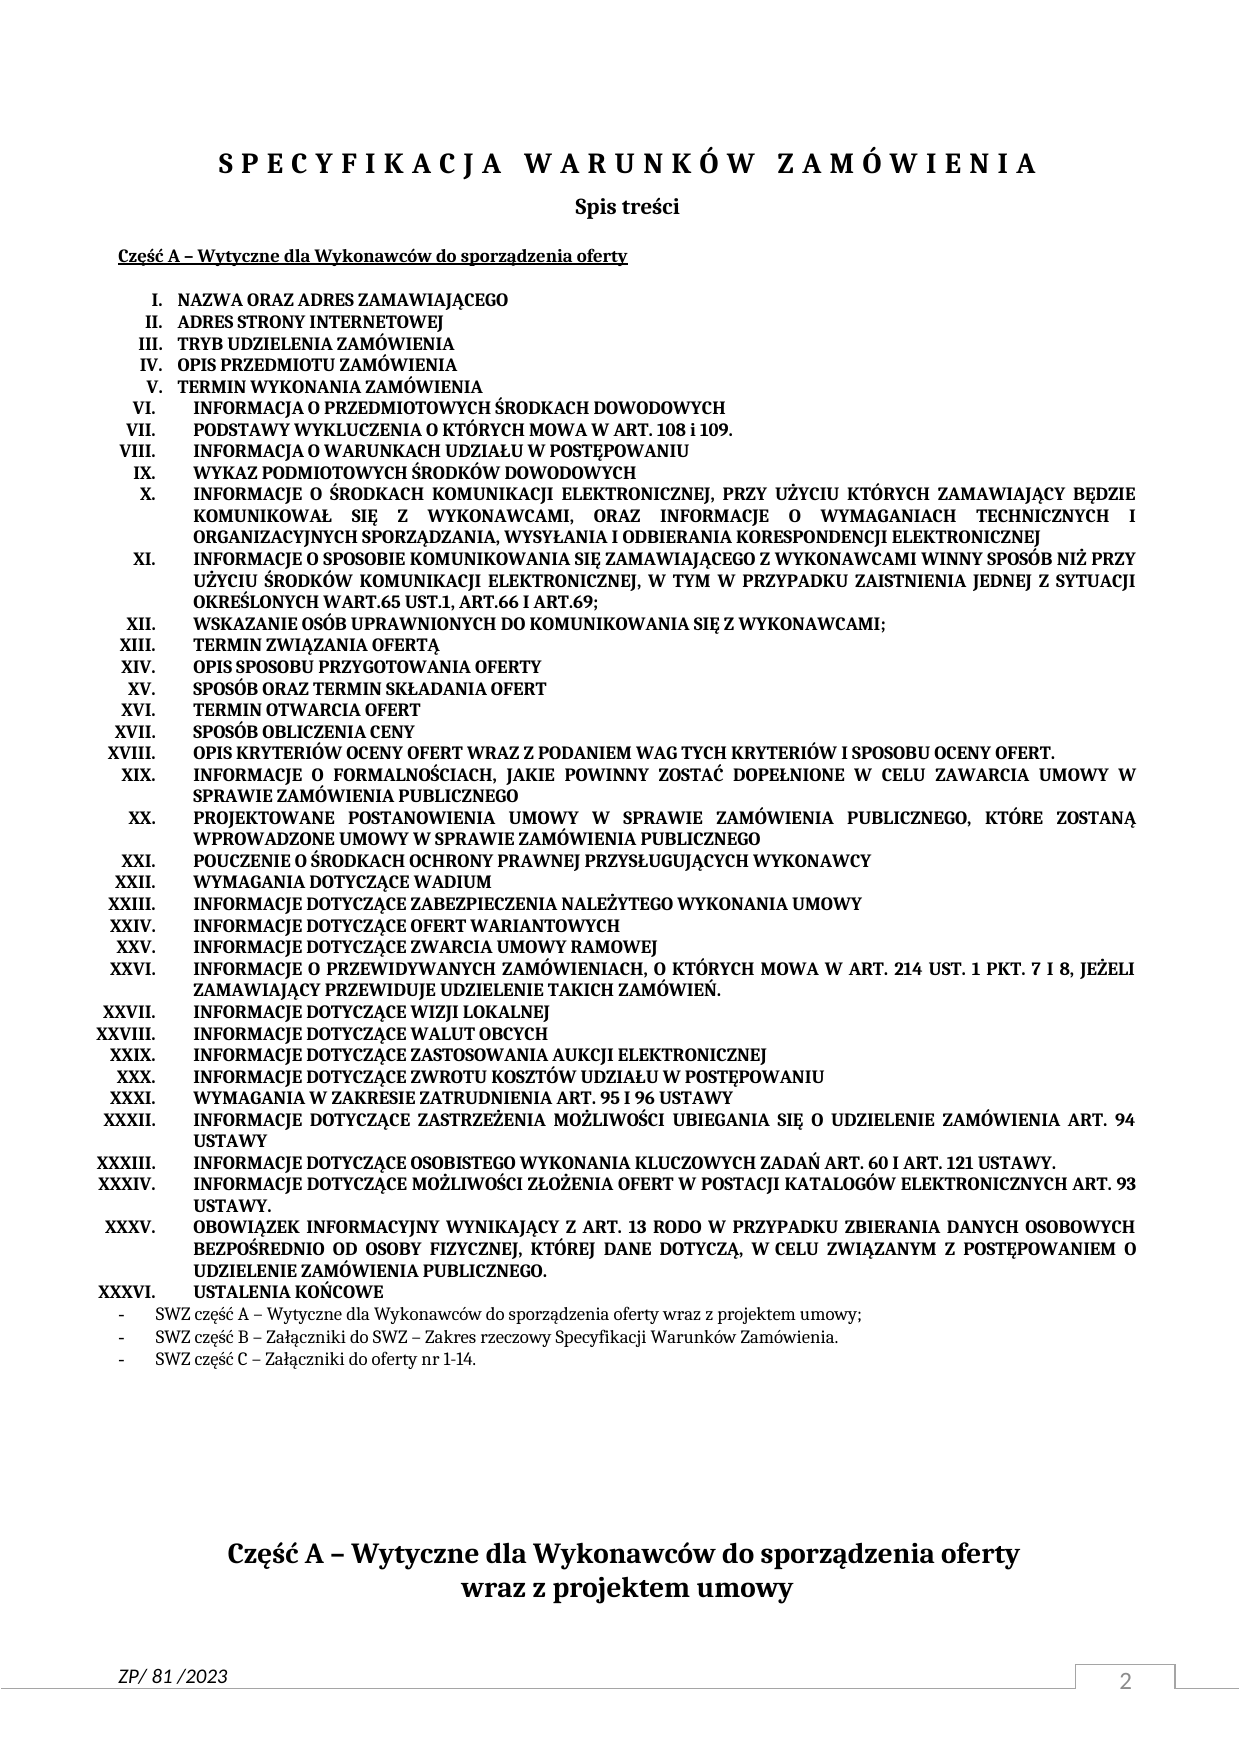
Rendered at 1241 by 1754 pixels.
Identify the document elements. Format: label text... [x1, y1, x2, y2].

list WYMAGANIA DOTYCZĄCE WADIUM [156, 872, 1137, 894]
list INFORMACJE O ŚRODKACH KOMUNIKACJI ELEKTRONICZNEJ, PRZY UŻYCIU KTÓRYCH ZAMAWIAJĄCY BĘDZIE KOMUNIKOWAŁ SIĘ Z WYKONAWCAMI, ORAZ INFORMACJE O WYMAGANIACH TECHNICZNYCH I ORGANIZACYJNYCH SPORZĄDZANIA, WYSYŁANIA I ODBIERANIA KORESPONDENCJI ELEKTRONICZNEJ [156, 484, 1137, 549]
list INFORMACJE O PRZEWIDYWANYCH ZAMÓWIENIACH, O KTÓRYCH MOWA W ART. 214 UST. 1 PKT. 7 I 8, JEŻELI ZAMAWIAJĄCY PRZEWIDUJE UDZIELENIE TAKICH ZAMÓWIEŃ. [156, 958, 1137, 1001]
list PROJEKTOWANE POSTANOWIENIA UMOWY W SPRAWIE ZAMÓWIENIA PUBLICZNEGO, KTÓRE ZOSTANĄ WPROWADZONE UMOWY W SPRAWIE ZAMÓWIENIA PUBLICZNEGO [156, 807, 1137, 851]
list TERMIN OTWARCIA OFERT [156, 699, 1137, 721]
list OBOWIĄZEK INFORMACYJNY WYNIKAJĄCY Z ART. 13 RODO W PRZYPADKU ZBIERANIA DANYCH OSOBOWYCH BEZPOŚREDNIO OD OSOBY FIZYCZNEJ, KTÓREJ DANE DOTYCZĄ, W CELU ZWIĄZANYM Z POSTĘPOWANIEM O UDZIELENIE ZAMÓWIENIA PUBLICZNEGO. [156, 1217, 1137, 1282]
list INFORMACJE DOTYCZĄCE OSOBISTEGO WYKONANIA KLUCZOWYCH ZADAŃ ART. 60 I ART. 121 USTAWY. [156, 1152, 1137, 1174]
text SPECYFIKACJA WARUNKÓW ZAMÓWIENIA [118, 148, 1137, 181]
list INFORMACJE DOTYCZĄCE WIZJI LOKALNEJ [156, 1001, 1137, 1023]
list PODSTAWY WYKLUCZENIA O KTÓRYCH MOWA W ART. 108 i 109. [156, 419, 1137, 441]
text Część A – Wytyczne dla Wykonawców do sporządzenia oferty wraz z projektem umowy [118, 1538, 1137, 1605]
list TERMIN WYKONANIA ZAMÓWIENIA [162, 376, 1137, 398]
text Spis treści [118, 194, 1137, 220]
list OPIS SPOSOBU PRZYGOTOWANIA OFERTY [156, 656, 1137, 678]
list TRYB UDZIELENIA ZAMÓWIENIA [162, 333, 1137, 354]
list INFORMACJE DOTYCZĄCE ZASTRZEŻENIA MOŻLIWOŚCI UBIEGANIA SIĘ O UDZIELENIE ZAMÓWIENIA ART. 94 USTAWY [156, 1109, 1137, 1152]
list INFORMACJE DOTYCZĄCE ZASTOSOWANIA AUKCJI ELEKTRONICZNEJ [156, 1044, 1137, 1066]
list SWZ część C – Załączniki do oferty nr 1-14. [118, 1348, 1137, 1370]
list ADRES STRONY INTERNETOWEJ [162, 311, 1137, 333]
list SWZ część A – Wytyczne dla Wykonawców do sporządzenia oferty wraz z projektem umowy; [118, 1303, 1137, 1326]
list SPOSÓB OBLICZENIA CENY [156, 721, 1137, 743]
list INFORMACJE DOTYCZĄCE WALUT OBCYCH [156, 1023, 1137, 1044]
list INFORMACJE DOTYCZĄCE OFERT WARIANTOWYCH [156, 915, 1137, 937]
list WYKAZ PODMIOTOWYCH ŚRODKÓW DOWODOWYCH [156, 462, 1137, 484]
list WSKAZANIE OSÓB UPRAWNIONYCH DO KOMUNIKOWANIA SIĘ Z WYKONAWCAMI; [156, 613, 1137, 635]
list INFORMACJE DOTYCZĄCE MOŻLIWOŚCI ZŁOŻENIA OFERT W POSTACJI KATALOGÓW ELEKTRONICZNYCH ART. 93 USTAWY. [156, 1174, 1137, 1217]
list INFORMACJE O SPOSOBIE KOMUNIKOWANIA SIĘ ZAMAWIAJĄCEGO Z WYKONAWCAMI WINNY SPOSÓB NIŻ PRZY UŻYCIU ŚRODKÓW KOMUNIKACJI ELEKTRONICZNEJ, W TYM W PRZYPADKU ZAISTNIENIA JEDNEJ Z SYTUACJI OKREŚLONYCH WART.65 UST.1, ART.66 I ART.69; [156, 549, 1137, 613]
list INFORMACJA O PRZEDMIOTOWYCH ŚRODKACH DOWODOWYCH [156, 398, 1137, 419]
list SWZ część B – Załączniki do SWZ – Zakres rzeczowy Specyfikacji Warunków Zamówienia. [118, 1326, 1137, 1348]
list POUCZENIE O ŚRODKACH OCHRONY PRAWNEJ PRZYSŁUGUJĄCYCH WYKONAWCY [156, 851, 1137, 872]
subtitle Część A – Wytyczne dla Wykonawców do sporządzenia oferty [118, 245, 1137, 267]
list TERMIN ZWIĄZANIA OFERTĄ [156, 635, 1137, 656]
subtitle OPIS PRZEDMIOTU ZAMÓWIENIA [162, 354, 1137, 376]
list WYMAGANIA W ZAKRESIE ZATRUDNIENIA ART. 95 I 96 USTAWY [156, 1088, 1137, 1109]
list INFORMACJE O FORMALNOŚCIACH, JAKIE POWINNY ZOSTAĆ DOPEŁNIONE W CELU ZAWARCIA UMOWY W SPRAWIE ZAMÓWIENIA PUBLICZNEGO [156, 764, 1137, 807]
list USTALENIA KOŃCOWE [156, 1282, 1137, 1303]
list INFORMACJE DOTYCZĄCE ZABEZPIECZENIA NALEŻYTEGO WYKONANIA UMOWY [156, 894, 1137, 915]
list SPOSÓB ORAZ TERMIN SKŁADANIA OFERT [156, 678, 1137, 699]
list NAZWA ORAZ ADRES ZAMAWIAJĄCEGO [162, 290, 1137, 311]
list INFORMACJA O WARUNKACH UDZIAŁU W POSTĘPOWANIU [156, 441, 1137, 462]
list OPIS KRYTERIÓW OCENY OFERT WRAZ Z PODANIEM WAG TYCH KRYTERIÓW I SPOSOBU OCENY OFERT. [156, 743, 1137, 764]
list INFORMACJE DOTYCZĄCE ZWROTU KOSZTÓW UDZIAŁU W POSTĘPOWANIU [156, 1066, 1137, 1088]
list INFORMACJE DOTYCZĄCE ZWARCIA UMOWY RAMOWEJ [156, 937, 1137, 958]
